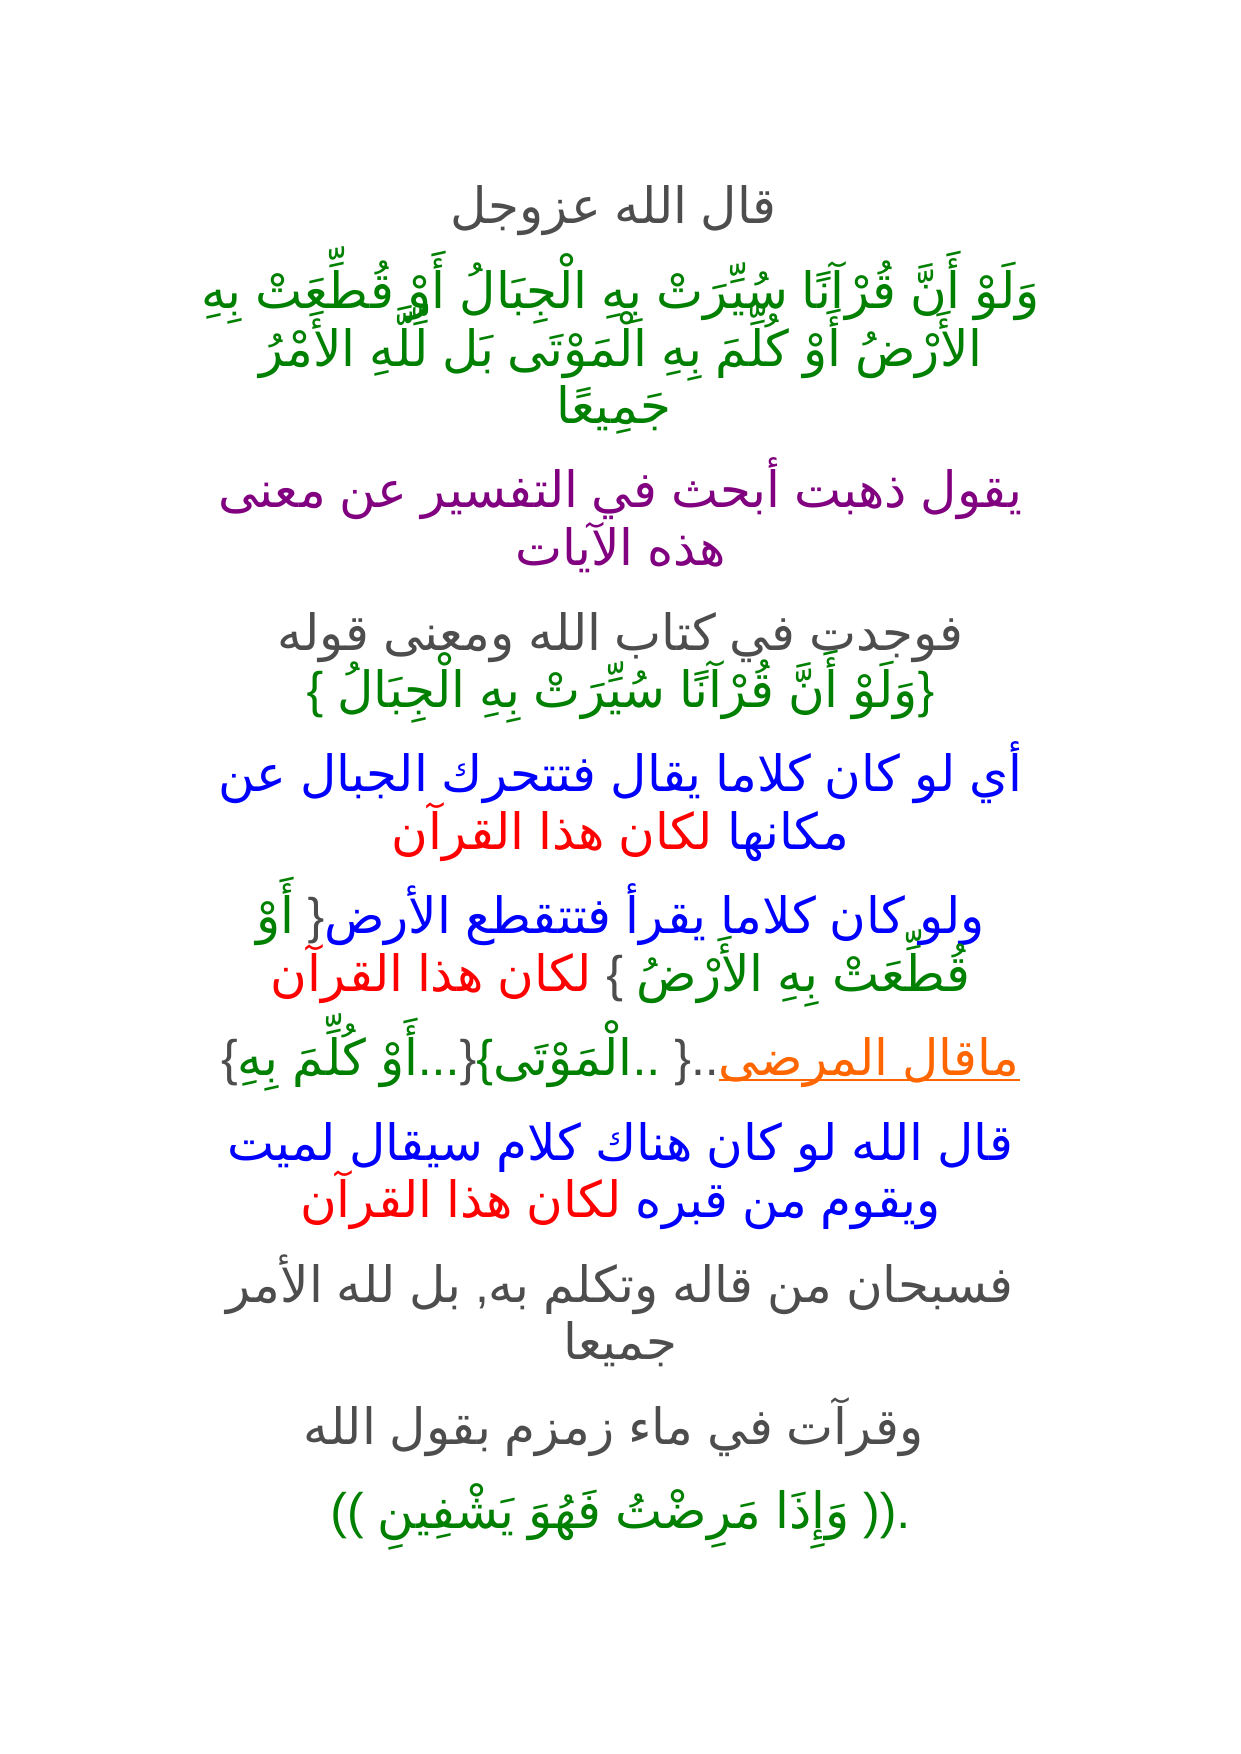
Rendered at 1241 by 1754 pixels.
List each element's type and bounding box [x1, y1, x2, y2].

text [187, 660, 1053, 1566]
text [187, 150, 1053, 660]
